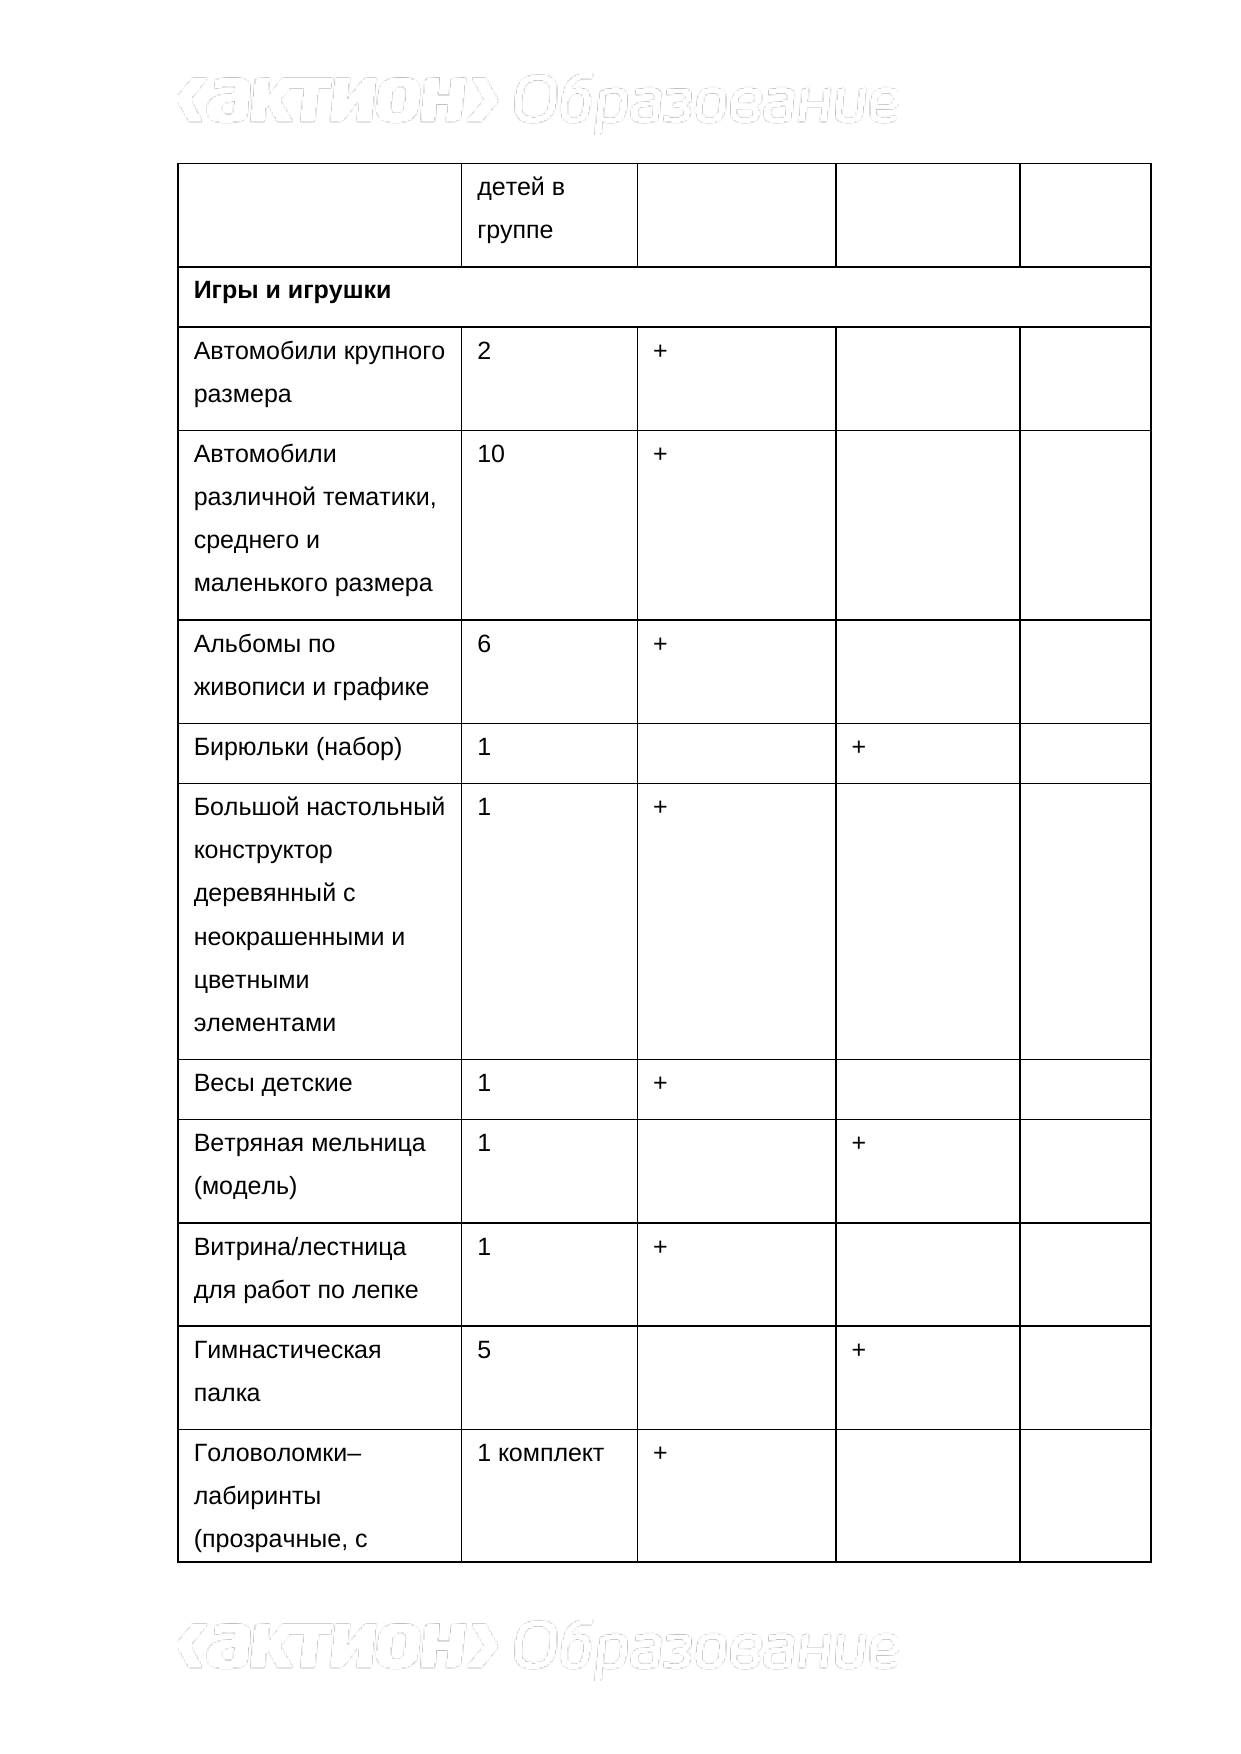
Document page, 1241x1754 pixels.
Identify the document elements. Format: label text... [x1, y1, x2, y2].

picture [177, 73, 899, 135]
table_cell [1021, 621, 1150, 722]
table_cell [638, 1120, 835, 1222]
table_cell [179, 164, 461, 266]
table_cell 1 [462, 724, 637, 783]
table_cell 1 [462, 1060, 637, 1119]
table_cell + [837, 1327, 1019, 1429]
table_cell [1021, 784, 1150, 1058]
table_cell Автомобили различной тематики, среднего и маленького размера [179, 431, 461, 619]
table_cell [837, 1430, 1019, 1561]
table_cell + [638, 431, 835, 619]
table_cell [638, 724, 835, 783]
table_cell Большой настольный конструктор деревянный с неокрашенными и цветными элементами [179, 784, 461, 1058]
table_cell [1021, 724, 1150, 783]
table_cell Весы детские [179, 1060, 461, 1119]
table_cell + [638, 164, 835, 266]
table_cell Альбомы по живописи и графике [179, 621, 461, 722]
table_cell 1 [462, 1120, 637, 1222]
table_cell Автомобили крупного размера [179, 328, 461, 429]
table_cell [1021, 1430, 1150, 1561]
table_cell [462, 164, 637, 266]
table_cell 10 [462, 431, 637, 619]
table_cell [638, 1327, 835, 1429]
table_cell + [638, 328, 835, 429]
table_cell [837, 1060, 1019, 1119]
table_cell [837, 431, 1019, 619]
table_cell 1 комплект [462, 1430, 637, 1561]
table_cell [1021, 164, 1150, 266]
picture [177, 1619, 899, 1681]
table_cell [1021, 1224, 1150, 1325]
table_cell Гимнастическая палка [179, 1327, 461, 1429]
table_cell 2 [462, 328, 637, 429]
table_cell Бирюльки (набор) [179, 724, 461, 783]
table_cell [837, 784, 1019, 1058]
table_cell + [638, 621, 835, 722]
table_cell 1 [462, 784, 637, 1058]
table_cell [1021, 1120, 1150, 1222]
table_cell + [638, 1224, 835, 1325]
table_cell [1021, 1060, 1150, 1119]
table_cell [1021, 1327, 1150, 1429]
table_cell 1 [462, 1224, 637, 1325]
table_cell [1021, 431, 1150, 619]
table_cell + [837, 724, 1019, 783]
table_cell [1021, 328, 1150, 429]
table_cell 5 [462, 1327, 637, 1429]
table_cell Витрина/лестница для работ по лепке [179, 1224, 461, 1325]
table_cell [837, 164, 1019, 266]
table_cell Ветряная мельница (модель) [179, 1120, 461, 1222]
table_cell Игры и игрушки [179, 268, 1150, 326]
table_cell [837, 1224, 1019, 1325]
table_cell 6 [462, 621, 637, 722]
table_cell + [638, 1430, 835, 1561]
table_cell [179, 1430, 461, 1561]
table_cell + [638, 784, 835, 1058]
table_cell [837, 328, 1019, 429]
table_cell + [837, 1120, 1019, 1222]
table_cell [837, 621, 1019, 722]
table_cell + [638, 1060, 835, 1119]
